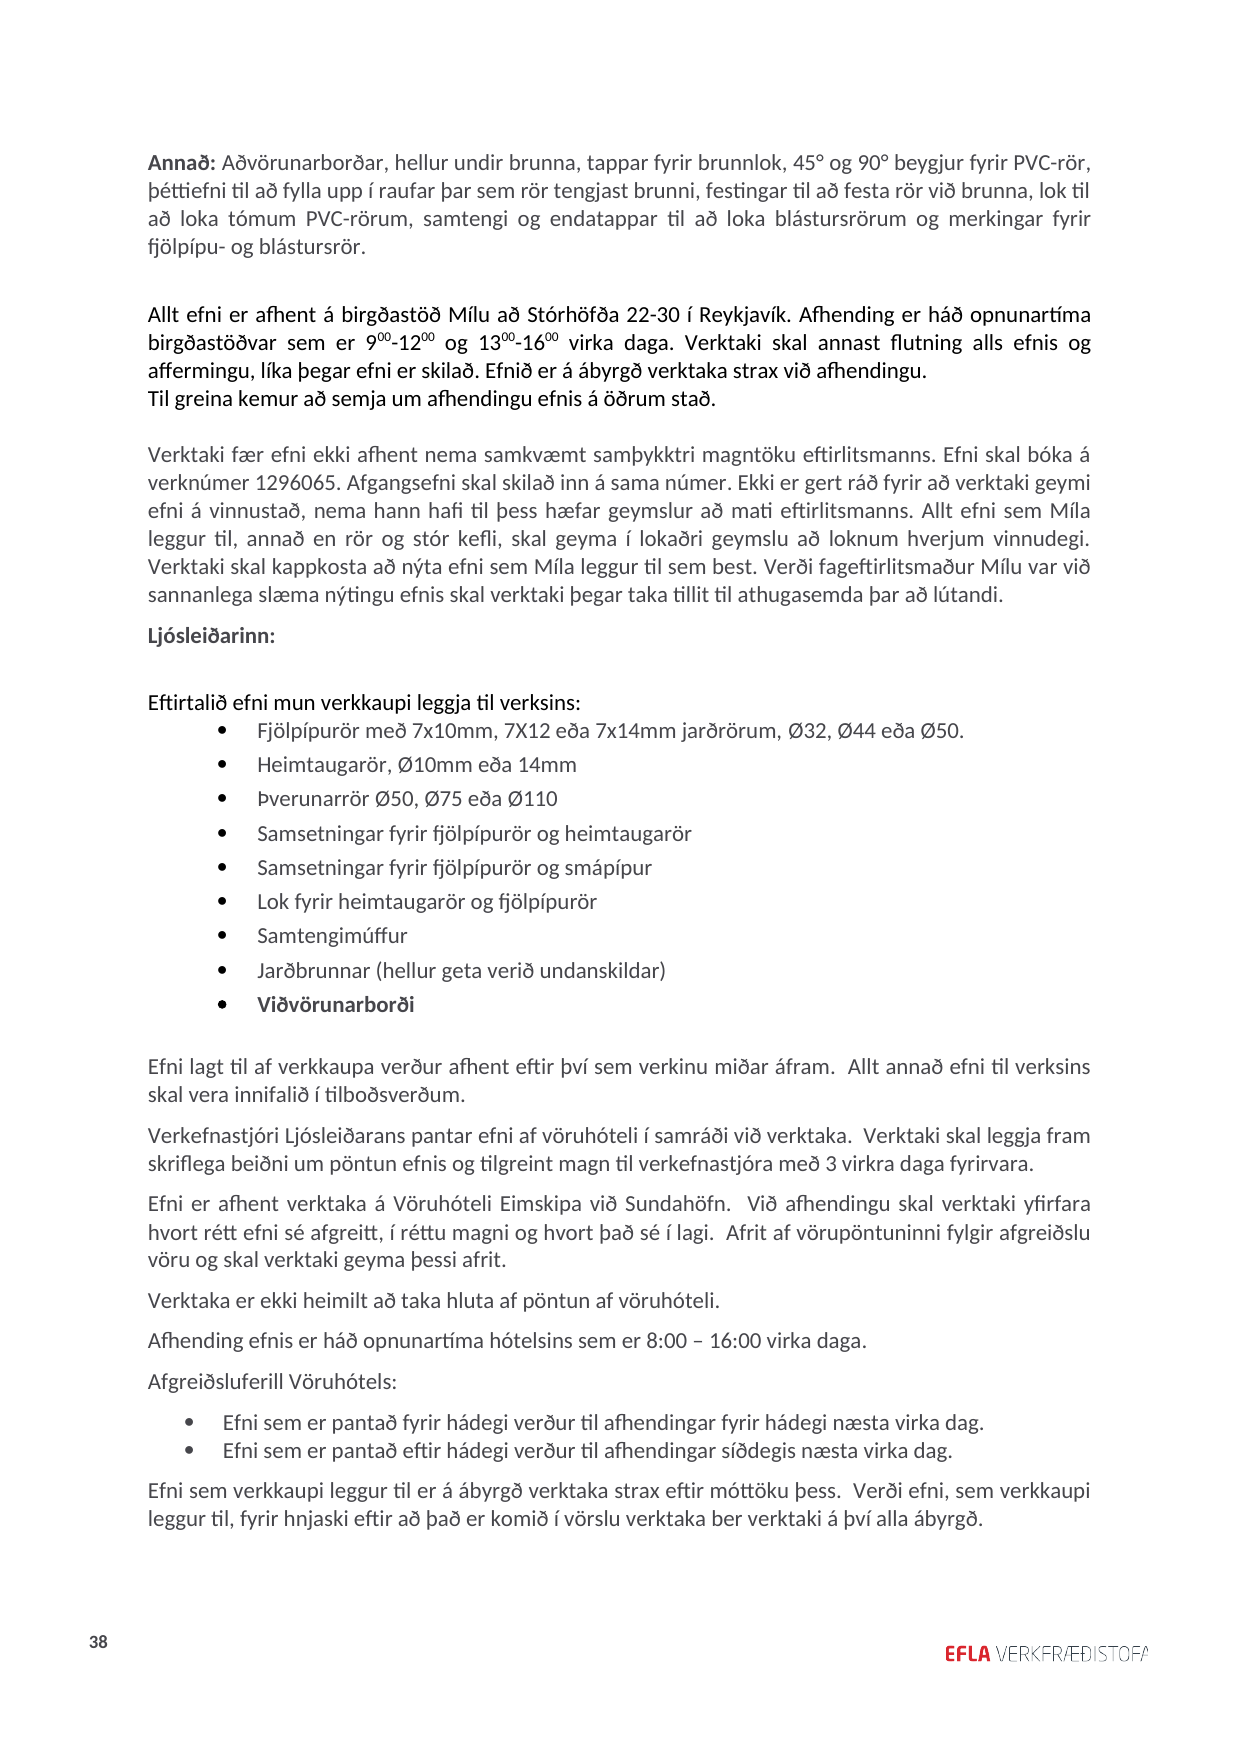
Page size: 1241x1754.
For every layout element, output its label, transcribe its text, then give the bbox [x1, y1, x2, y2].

text Efni er afhent verktaka á Vöruhóteli Eimskipa við Sundahöfn. Við afhendingu skal verktaki yfirfara hvort rétt efni sé afgreitt, í réttu magni og hvort það sé í lagi. Afrit af vörupöntuninni fylgir afgreiðslu vöru og skal verktaki geyma þessi afrit. [148, 1189, 1092, 1274]
picture [944, 1644, 1148, 1663]
list Þverunarrör Ø50, Ø75 eða Ø110 [218, 784, 1092, 813]
text Verktaki fær efni ekki afhent nema samkvæmt samþykktri magntöku eftirlitsmanns. Efni skal bóka á verknúmer 1296065. Afgangsefni skal skilað inn á sama númer. Ekki er gert ráð fyrir að verktaki geymi efni á vinnustað, nema hann hafi til þess hæfar geymslur að mati eftirlitsmanns. Allt efni sem Míla leggur til, annað en rör og stór kefli, skal geyma í lokaðri geymslu að loknum hverjum vinnudegi. Verktaki skal kappkosta að nýta efni sem Míla leggur til sem best. Verði fageftirlitsmaður Mílu var við sannanlega slæma nýtingu efnis skal verktaki þegar taka tillit til athugasemda þar að lútandi. [148, 440, 1092, 608]
list Samsetningar fyrir fjölpípurör og heimtaugarör [218, 819, 1092, 847]
text Eftirtalið efni mun verkkaupi leggja til verksins: [148, 688, 1092, 716]
text Annað: Aðvörunarborðar, hellur undir brunna, tappar fyrir brunnlok, 45° og 90° beygjur fyrir PVC-rör, þéttiefni til að fylla upp í raufar þar sem rör tengjast brunni, festingar til að festa rör við brunna, lok til að loka tómum PVC-rörum, samtengi og endatappar til að loka blástursrörum og merkingar fyrir fjölpípu- og blástursrör. [148, 148, 1092, 260]
subtitle Ljósleiðarinn: [148, 621, 1092, 649]
text Allt efni er afhent á birgðastöð Mílu að Stórhöfða 22-30 í Reykjavík. Afhending er háð opnunartíma birgðastöðvar sem er 900-1200 og 1300-1600 virka daga. Verktaki skal annast flutning alls efnis og affermingu, líka þegar efni er skilað. Efnið er á ábyrgð verktaka strax við afhendingu. [148, 300, 1092, 384]
text Afgreiðsluferill Vöruhótels: [148, 1367, 1092, 1395]
text Afhending efnis er háð opnunartíma hótelsins sem er 8:00 – 16:00 virka daga. [148, 1327, 1092, 1355]
text Verktaka er ekki heimilt að taka hluta af pöntun af vöruhóteli. [148, 1286, 1092, 1314]
text Verkefnastjóri Ljósleiðarans pantar efni af vöruhóteli í samráði við verktaka. Verktaki skal leggja fram skriflega beiðni um pöntun efnis og tilgreint magn til verkefnastjóra með 3 virkra daga fyrirvara. [148, 1121, 1092, 1177]
list Efni sem er pantað eftir hádegi verður til afhendingar síðdegis næsta virka dag. [185, 1436, 1092, 1464]
list Fjölpípurör með 7x10mm, 7X12 eða 7x14mm jarðrörum, Ø32, Ø44 eða Ø50. [218, 716, 1092, 744]
text Efni lagt til af verkkaupa verður afhent eftir því sem verkinu miðar áfram. Allt annað efni til verksins skal vera innifalið í tilboðsverðum. [148, 1052, 1092, 1108]
list Heimtaugarör, Ø10mm eða 14mm [218, 750, 1092, 778]
text Efni sem verkkaupi leggur til er á ábyrgð verktaka strax eftir móttöku þess. Verði efni, sem verkkaupi leggur til, fyrir hnjaski eftir að það er komið í vörslu verktaka ber verktaki á því alla ábyrgð. [148, 1476, 1092, 1532]
list Lok fyrir heimtaugarör og fjölpípurör [218, 887, 1092, 915]
list Samsetningar fyrir fjölpípurör og smápípur [218, 853, 1092, 881]
list Samtengimúffur [218, 922, 1092, 950]
text Til greina kemur að semja um afhendingu efnis á öðrum stað. [148, 384, 1092, 412]
list Jarðbrunnar (hellur geta verið undanskildar) [218, 956, 1092, 984]
list Viðvörunarborði [218, 990, 1092, 1018]
list Efni sem er pantað fyrir hádegi verður til afhendingar fyrir hádegi næsta virka dag. [185, 1408, 1092, 1436]
